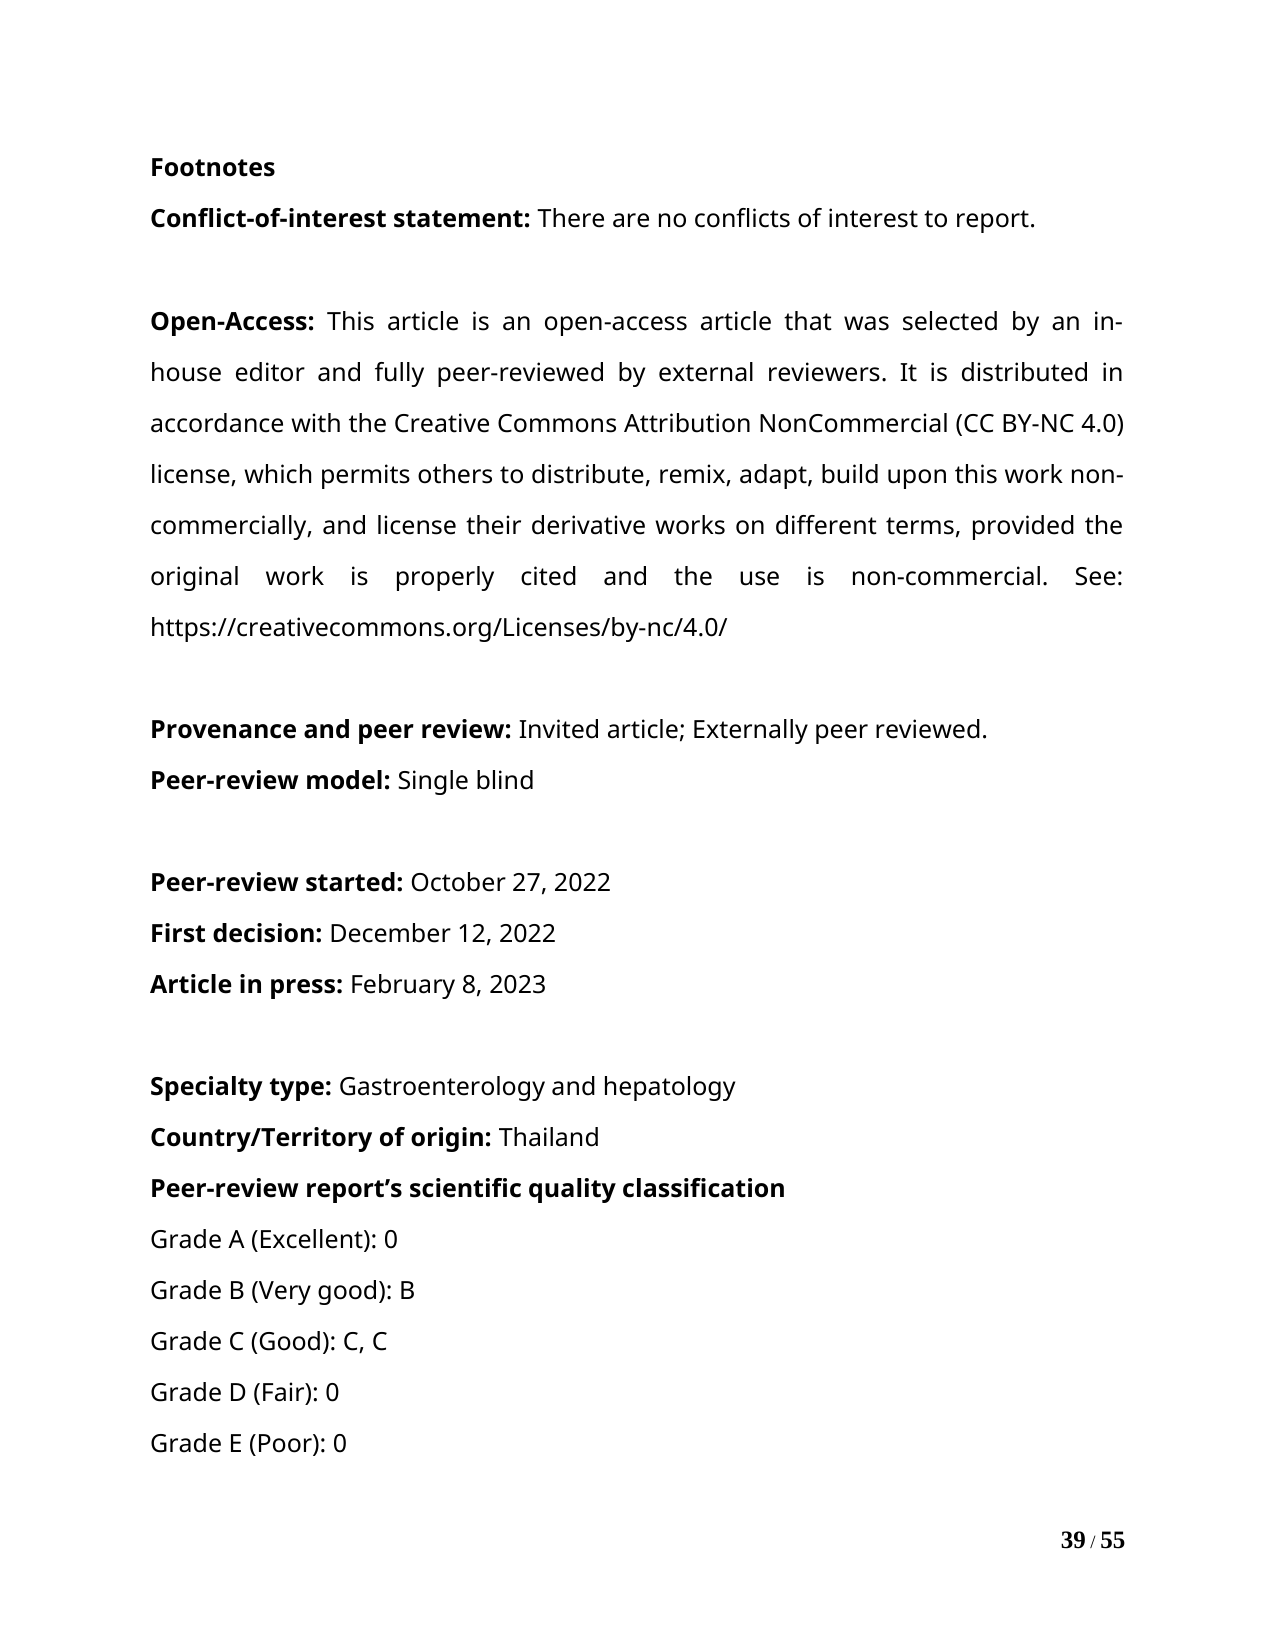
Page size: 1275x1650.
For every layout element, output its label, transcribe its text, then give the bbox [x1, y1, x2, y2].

text Footnotes [150, 150, 1125, 184]
text Conflict-of-interest statement: There are no conflicts of interest to report. [150, 201, 1125, 235]
text Grade A (Excellent): 0 [150, 1222, 1125, 1256]
text Country/Territory of origin: Thailand [150, 1120, 1125, 1154]
text Specialty type: Gastroenterology and hepatology [150, 1069, 1125, 1103]
text Peer-review report’s scientific quality classification [150, 1171, 1125, 1205]
text Peer-review model: Single blind [150, 762, 1125, 797]
text First decision: December 12, 2022 [150, 916, 1125, 950]
text Peer-review started: October 27, 2022 [150, 864, 1125, 899]
text Grade C (Good): C, C [150, 1324, 1125, 1358]
text Grade B (Very good): B [150, 1273, 1125, 1307]
text Grade E (Poor): 0 [150, 1426, 1125, 1460]
text Provenance and peer review: Invited article; Externally peer reviewed. [150, 711, 1125, 746]
text Article in press: February 8, 2023 [150, 967, 1125, 1001]
text Open-Access: This article is an open-access article that was selected by an in-house editor and fully peer-reviewed by external reviewers. It is distributed in accordance with the Creative Commons Attribution NonCommercial (CC BY-NC 4.0) license, which permits others to distribute, remix, adapt, build upon this work non-commercially, and license their derivative works on different terms, provided the original work is properly cited and the use is non-commercial. See: https://creativecommons.org/Licenses/by-nc/4.0/ [150, 303, 1125, 643]
text Grade D (Fair): 0 [150, 1375, 1125, 1409]
